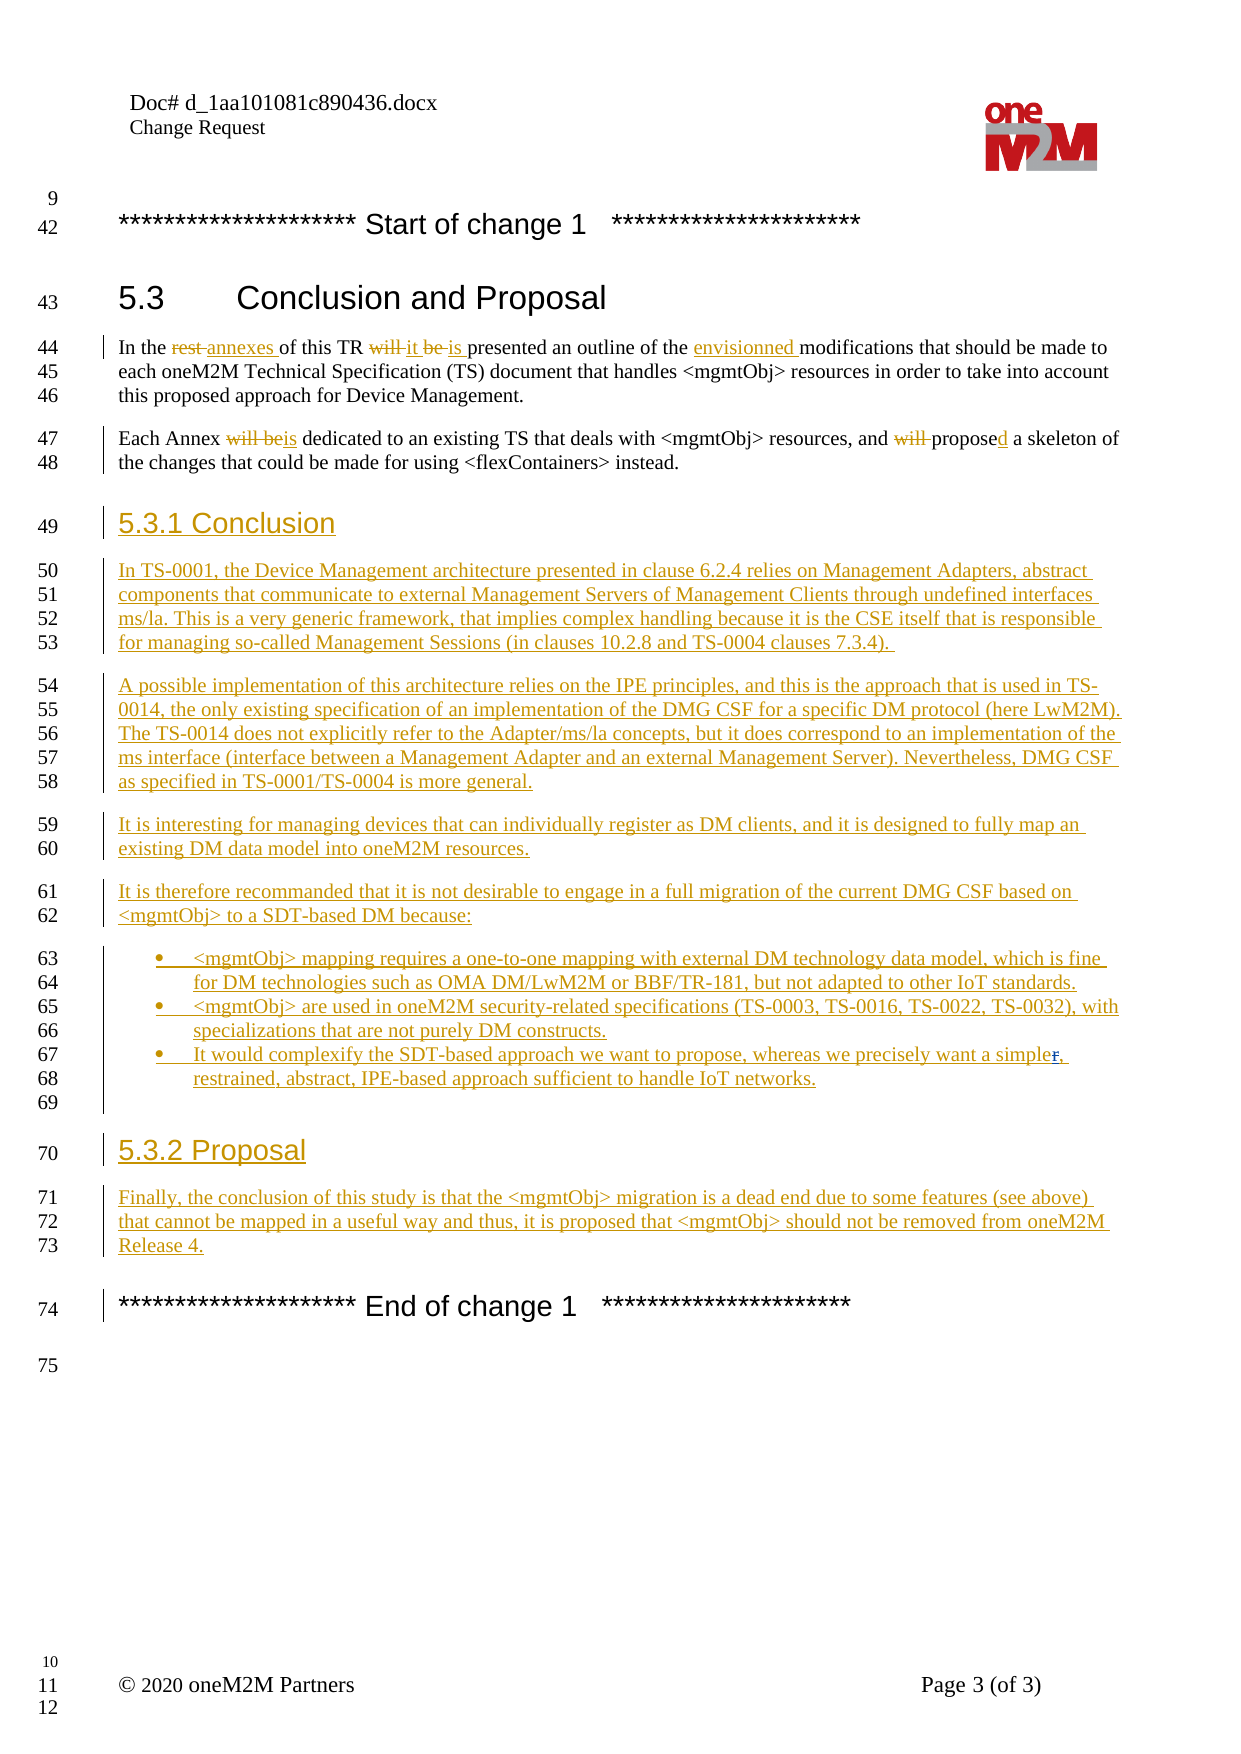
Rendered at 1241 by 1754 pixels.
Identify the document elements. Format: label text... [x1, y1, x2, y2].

text Each Annex dedicated to an existing TS that deals with <mgmtObj> resources, and propose a skeleton of the changes that could be made for using <flexContainers> instead. [118, 426, 1122, 474]
text In the of this TR presented an outline of the modifications that should be made to each oneM2M Technical Specification (TS) document that handles <mgmtObj> resources in order to take into account this proposed approach for Device Management. [118, 335, 1122, 407]
subtitle ********************* Start of change 1 ********************** [118, 207, 1122, 241]
subtitle 5.3 Conclusion and Proposal [118, 278, 1122, 317]
subtitle ********************* End of change 1 ********************** [118, 1289, 1122, 1322]
picture [971, 88, 1111, 186]
